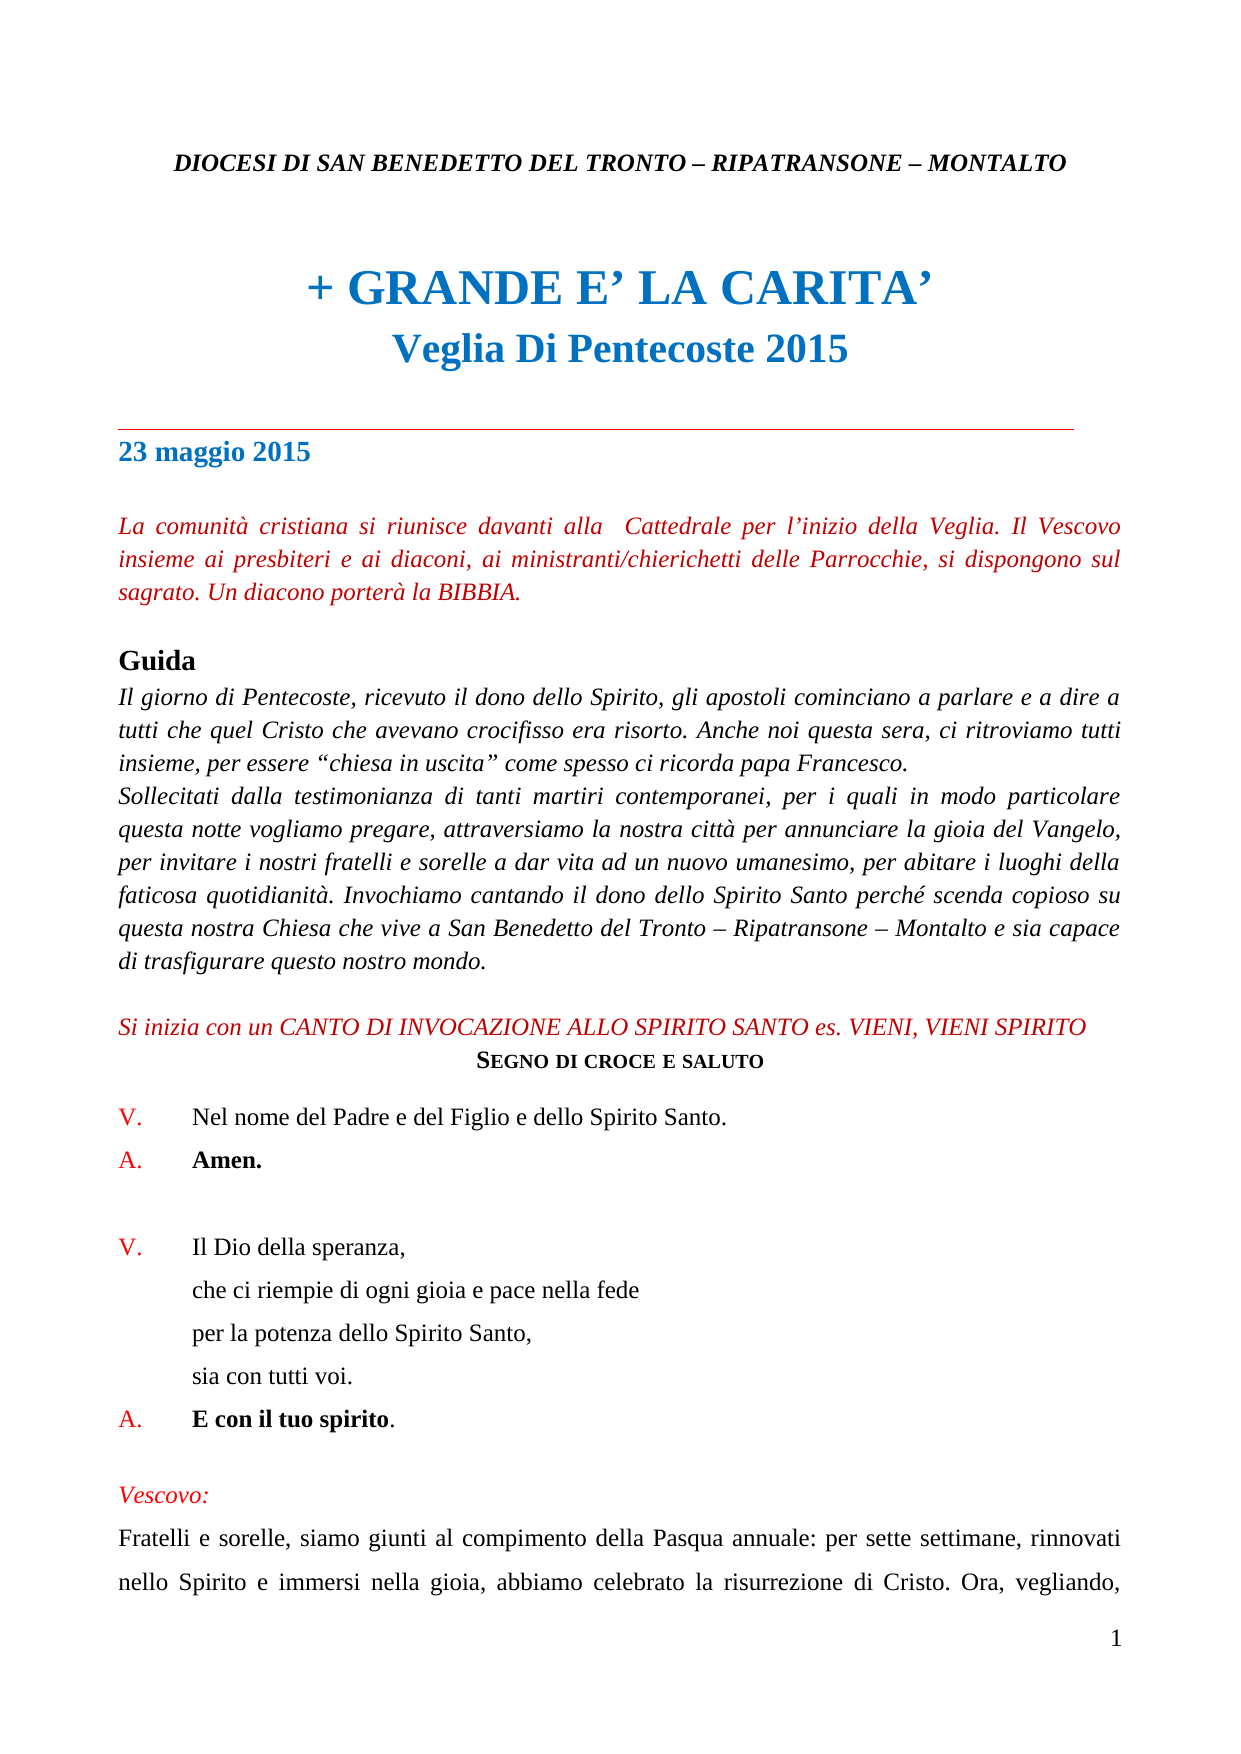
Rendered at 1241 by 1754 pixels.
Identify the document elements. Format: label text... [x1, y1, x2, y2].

text V. Il Dio della speranza, [118, 1232, 1122, 1261]
text Veglia Di Pentecoste 2015 [118, 324, 1122, 372]
text per la potenza dello Spirito Santo, [118, 1318, 1122, 1347]
text DIOCESI DI SAN BENEDETTO DEL TRONTO – RIPATRANSONE – MONTALTO [118, 148, 1122, 176]
text che ci riempie di ogni gioia e pace nella fede [118, 1275, 1122, 1304]
text A. E con il tuo spirito. [118, 1404, 1122, 1433]
text 23 maggio 2015 [118, 434, 1122, 467]
text + GRANDE E’ LA CARITA’ [118, 258, 1122, 315]
text Segno di croce e saluto [118, 1045, 1122, 1074]
text Sollecitati dalla testimonianza di tanti martiri contemporanei, per i quali in modo particolare questa notte vogliamo pregare, attraversiamo la nostra città per annunciare la gioia del Vangelo, per invitare i nostri fratelli e sorelle a dar vita ad un nuovo umanesimo, per abitare i luoghi della faticosa quotidianità. Invochiamo cantando il dono dello Spirito Santo perché scenda copioso su questa nostra Chiesa che vive a San Benedetto del Tronto – Ripatransone – Montalto e sia capace di trasfigurare questo nostro mondo. [118, 781, 1122, 974]
text V. Nel nome del Padre e del Figlio e dello Spirito Santo. [118, 1102, 1122, 1131]
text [118, 1523, 1122, 1595]
text A. Amen. [118, 1146, 1122, 1174]
text La comunità cristiana si riunisce davanti alla Cattedrale per l’inizio della Veglia. Il Vescovo insieme ai presbiteri e ai diaconi, ai ministranti/chierichetti delle Parrocchie, si dispongono sul sagrato. Un diacono porterà la BIBBIA. [118, 511, 1122, 606]
text Il giorno di Pentecoste, ricevuto il dono dello Spirito, gli apostoli cominciano a parlare e a dire a tutti che quel Cristo che avevano crocifisso era risorto. Anche noi questa sera, ci ritroviamo tutti insieme, per essere “chiesa in uscita” come spesso ci ricorda papa Francesco. [118, 682, 1122, 776]
text sia con tutti voi. [118, 1361, 1122, 1390]
text Guida [118, 643, 1122, 677]
text Vescovo: [118, 1480, 1122, 1509]
text Si inizia con un CANTO DI INVOCAZIONE ALLO SPIRITO SANTO es. VIENI, VIENI SPIRITO [118, 1012, 1122, 1041]
